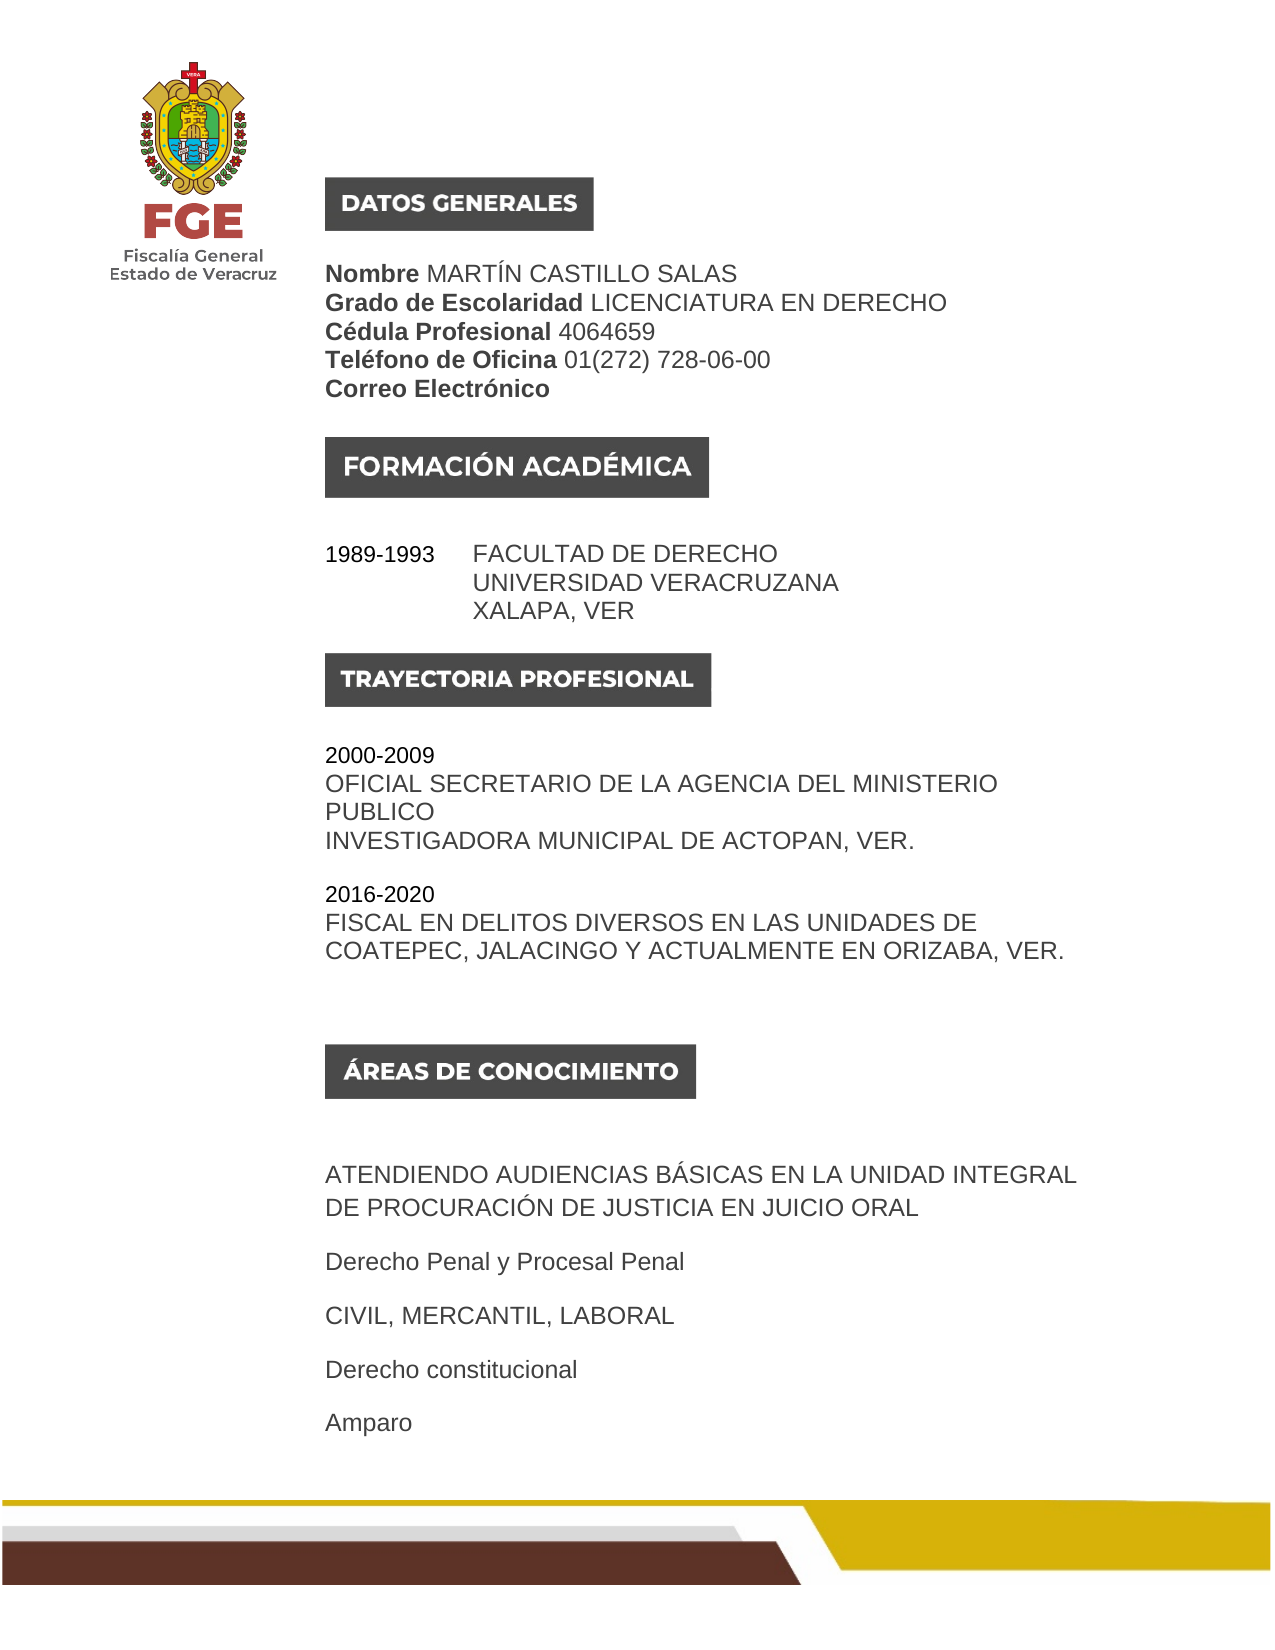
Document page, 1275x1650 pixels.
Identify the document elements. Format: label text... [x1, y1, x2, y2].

picture [325, 437, 710, 498]
picture [111, 62, 277, 280]
text 2000-2009 [325, 742, 1098, 769]
text Teléfono de Oficina 01(272) 728-06-00 [325, 346, 1098, 374]
text FISCAL EN DELITOS DIVERSOS EN LAS UNIDADES DE COATEPEC, JALACINGO Y ACTUALMENTE EN ORIZABA, VER. [325, 908, 1098, 965]
text ATENDIENDO AUDIENCIAS BÁSICAS EN LA UNIDAD INTEGRAL DE PROCURACIÓN DE JUSTICIA EN JUICIO ORAL [325, 1160, 1098, 1222]
text Derecho constitucional [325, 1354, 1098, 1383]
picture [0, 1500, 1271, 1584]
text CIVIL, MERCANTIL, LABORAL [325, 1301, 1098, 1329]
text Correo Electrónico [325, 374, 1098, 403]
text 2016-2020 [325, 881, 1098, 908]
text 1989-1993 FACULTAD DE DERECHO [325, 539, 1098, 568]
text Cédula Profesional 4064659 [325, 317, 1098, 346]
picture [325, 653, 712, 707]
text Grado de Escolaridad LICENCIATURA EN DERECHO [325, 288, 1098, 317]
picture [325, 177, 594, 231]
text Derecho Penal y Procesal Penal [325, 1247, 1098, 1276]
text Nombre MARTÍN CASTILLO SALAS [325, 259, 1098, 288]
text INVESTIGADORA MUNICIPAL DE ACTOPAN, VER. [325, 826, 1098, 855]
picture [325, 1044, 697, 1099]
text XALAPA, VER [325, 596, 1098, 625]
text UNIVERSIDAD VERACRUZANA [325, 568, 1098, 596]
text Amparo [325, 1408, 1098, 1437]
text OFICIAL SECRETARIO DE LA AGENCIA DEL MINISTERIO PUBLICO [325, 769, 1098, 826]
